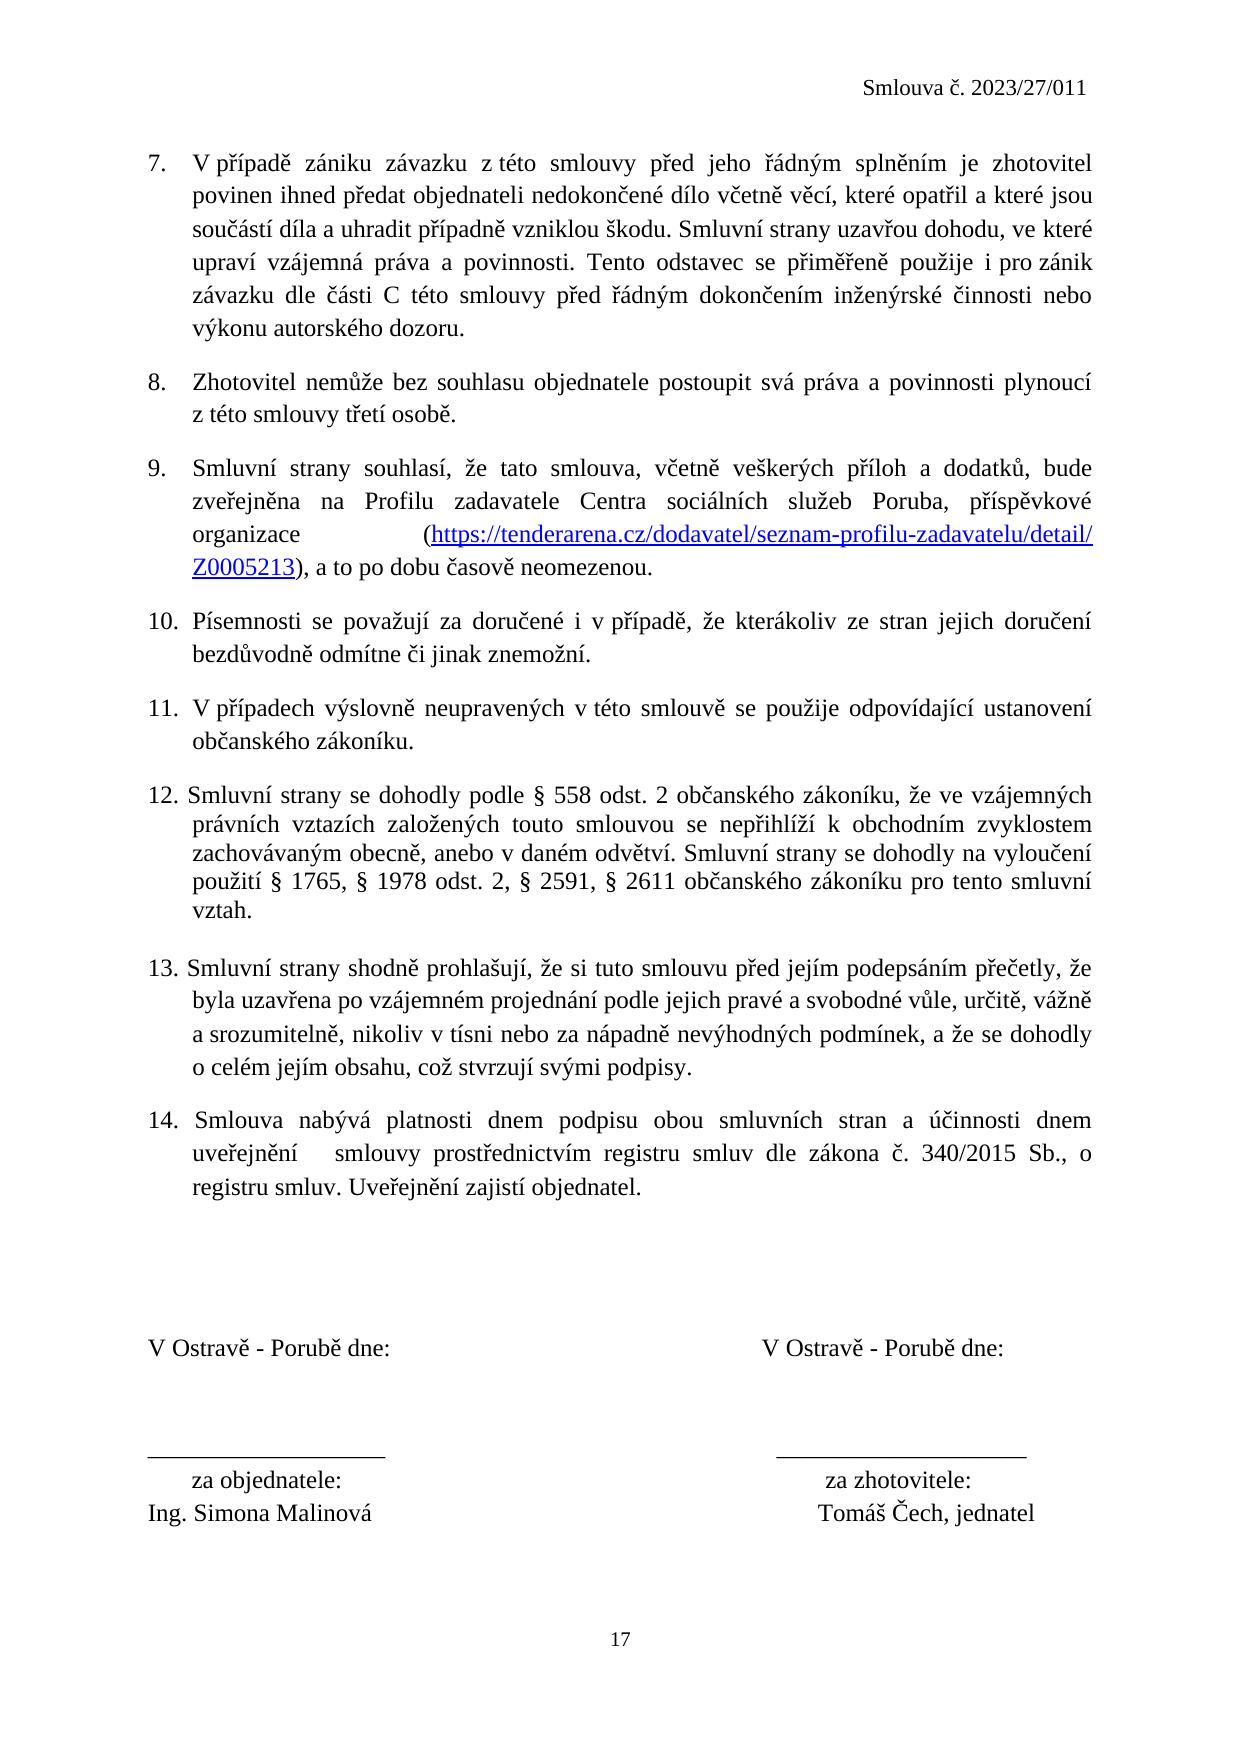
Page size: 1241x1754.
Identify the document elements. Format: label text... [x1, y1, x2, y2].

list Smluvní strany souhlasí, že tato smlouva, včetně veškerých příloh a dodatků, bude zveřejněna na Profilu zadavatele Centra sociálních služeb Poruba, příspěvkové organizace (https://tenderarena.cz/dodavatel/seznam-profilu-zadavatelu/detail/Z0005213), a to po dobu časově neomezenou. [148, 453, 1093, 581]
text ___________________ ____________________ [148, 1432, 1093, 1461]
list V případech výslovně neupravených v této smlouvě se použije odpovídající ustanovení občanského zákoníku. [148, 693, 1093, 755]
list Zhotovitel nemůže bez souhlasu objednatele postoupit svá práva a povinnosti plynoucí z této smlouvy třetí osobě. [148, 367, 1093, 428]
text 12. Smluvní strany se dohodly podle § 558 odst. 2 občanského zákoníku, že ve vzájemných právních vztazích založených touto smlouvou se nepřihlíží k obchodním zvyklostem zachovávaným obecně, anebo v daném odvětví. Smluvní strany se dohodly na vyloučení použití § 1765, § 1978 odst. 2, § 2591, § 2611 občanského zákoníku pro tento smluvní vztah. [148, 780, 1093, 924]
text za objednatele: za zhotovitele: [148, 1465, 1093, 1494]
text 13. Smluvní strany shodně prohlašují, že si tuto smlouvu před jejím podepsáním přečetly, že byla uzavřena po vzájemném projednání podle jejich pravé a svobodné vůle, určitě, vážně a srozumitelně, nikoliv v tísni nebo za nápadně nevýhodných podmínek, a že se dohodly o celém jejím obsahu, což stvrzují svými podpisy. [148, 953, 1093, 1080]
list V případě zániku závazku z této smlouvy před jeho řádným splněním je zhotovitel povinen ihned předat objednateli nedokončené dílo včetně věcí, které opatřil a které jsou součástí díla a uhradit případně vzniklou škodu. Smluvní strany uzavřou dohodu, ve které upraví vzájemná práva a povinnosti. Tento odstavec se přiměřeně použije i pro zánik závazku dle části C této smlouvy před řádným dokončením inženýrské činnosti nebo výkonu autorského dozoru. [148, 148, 1093, 341]
text 14. Smlouva nabývá platnosti dnem podpisu obou smluvních stran a účinnosti dnem uveřejnění smlouvy prostřednictvím registru smluv dle zákona č. 340/2015 Sb., o registru smluv. Uveřejnění zajistí objednatel. [148, 1106, 1093, 1200]
text V Ostravě - Porubě dne: V Ostravě - Porubě dne: [148, 1333, 1093, 1362]
text Ing. Simona Malinová Tomáš Čech, jednatel [148, 1498, 1093, 1527]
list Písemnosti se považují za doručené i v případě, že kterákoliv ze stran jejich doručení bezdůvodně odmítne či jinak znemožní. [148, 606, 1093, 668]
